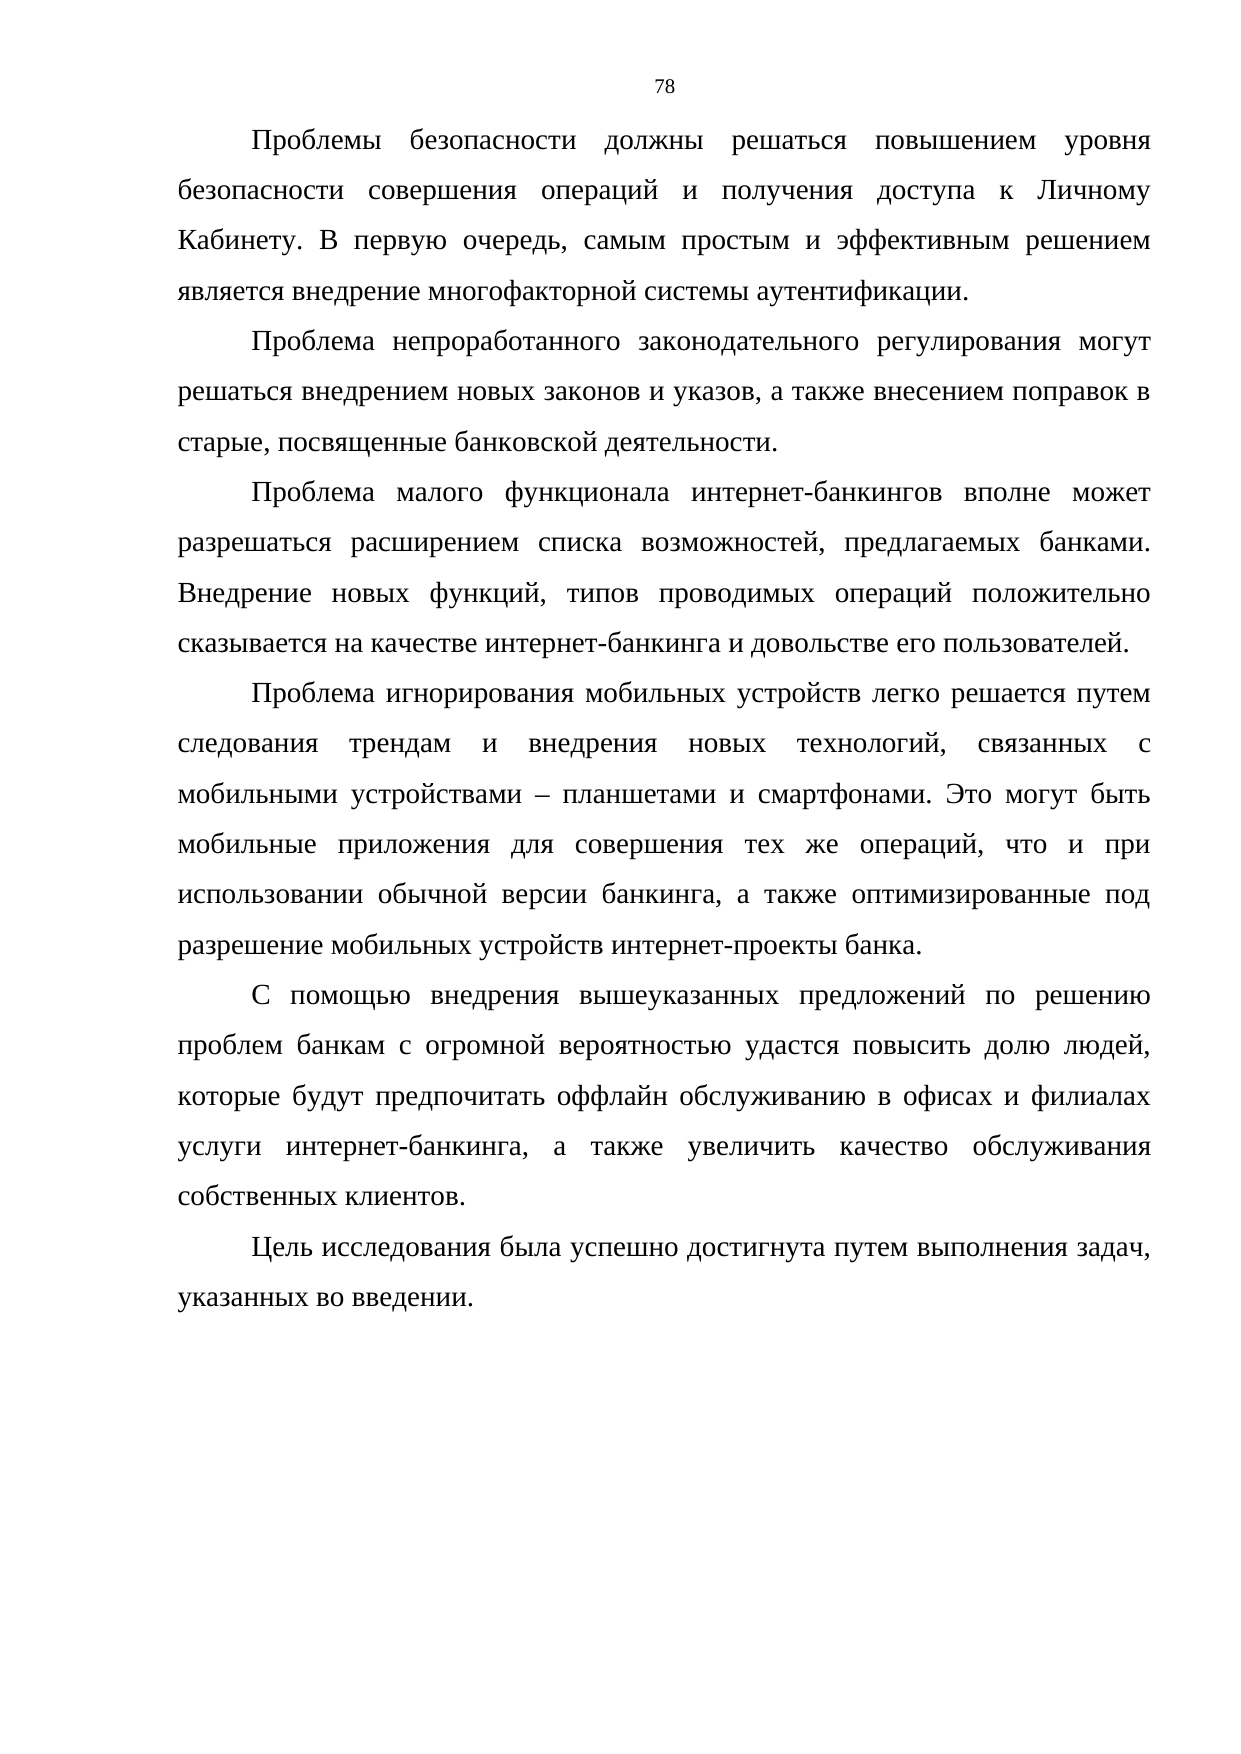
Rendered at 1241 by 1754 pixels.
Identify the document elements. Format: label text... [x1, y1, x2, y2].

list Проблемы безопасности должны решаться повышением уровня безопасности совершения операций и получения доступа к Личному Кабинету. В первую очередь, самым простым и эффективным решением является внедрение многофакторной системы аутентификации. [177, 122, 1152, 306]
list Проблема непроработанного законодательного регулирования могут решаться внедрением новых законов и указов, а также внесением поправок в старые, посвященные банковской деятельности. [177, 323, 1152, 457]
list Проблема игнорирования мобильных устройств легко решается путем следования трендам и внедрения новых технологий, связанных с мобильными устройствами – планшетами и смартфонами. Это могут быть мобильные приложения для совершения тех же операций, что и при использовании обычной версии банкинга, а также оптимизированные под разрешение мобильных устройств интернет-проекты банка. [177, 675, 1152, 960]
list Проблема малого функционала интернет-банкингов вполне может разрешаться расширением списка возможностей, предлагаемых банками. Внедрение новых функций, типов проводимых операций положительно сказывается на качестве интернет-банкинга и довольстве его пользователей. [177, 474, 1152, 658]
list С помощью внедрения вышеуказанных предложений по решению проблем банкам с огромной вероятностью удастся повысить долю людей, которые будут предпочитать оффлайн обслуживанию в офисах и филиалах услуги интернет-банкинга, а также увеличить качество обслуживания собственных клиентов. [177, 977, 1152, 1212]
list Цель исследования была успешно достигнута путем выполнения задач, указанных во введении. [177, 1229, 1152, 1313]
